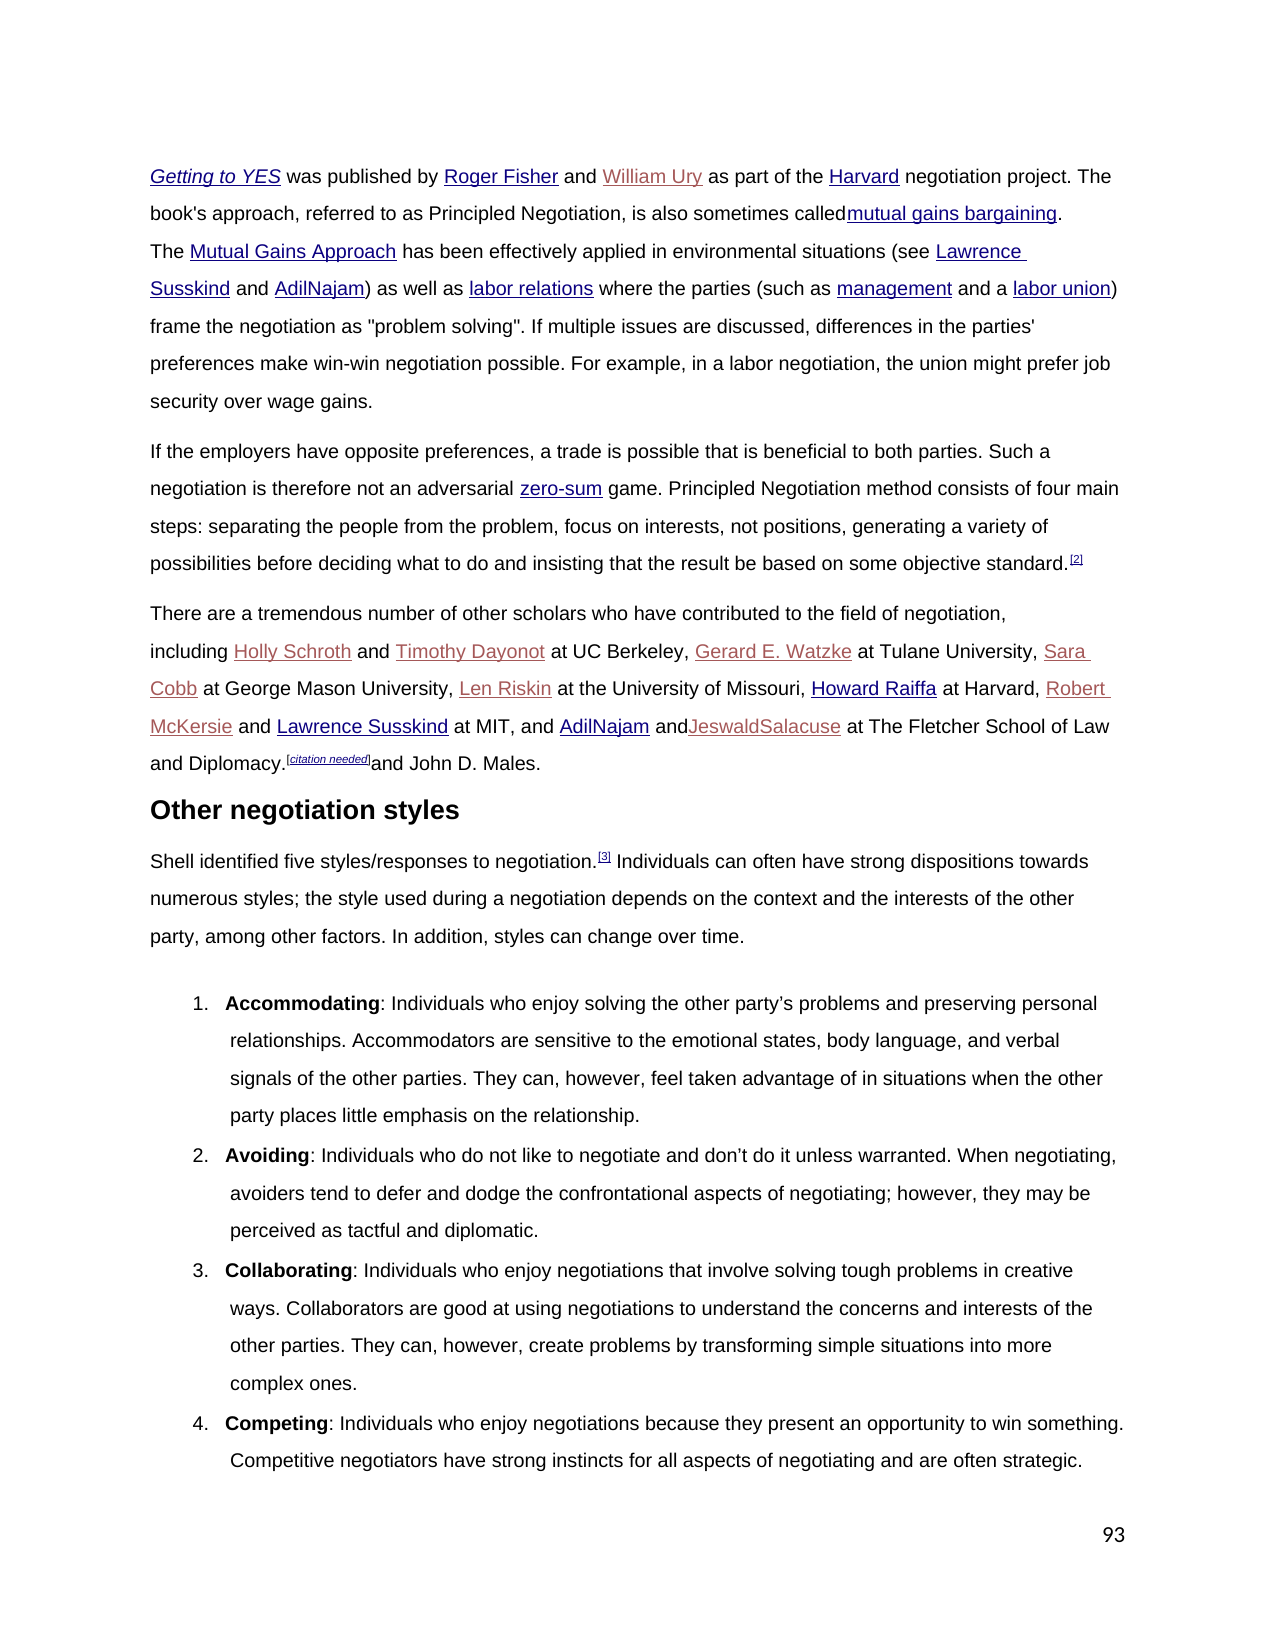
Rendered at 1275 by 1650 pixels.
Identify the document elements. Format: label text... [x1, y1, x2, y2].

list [192, 1397, 1125, 1472]
list Accommodating: Individuals who enjoy solving the other party’s problems and preserving personal relationships. Accommodators are sensitive to the emotional states, body language, and verbal signals of the other parties. They can, however, feel taken advantage of in situations when the other party places little emphasis on the relationship. [192, 977, 1125, 1127]
text Getting to YES was published by Roger Fisher and William Ury as part of the Harvard negotiation project. The book's approach, referred to as Principled Negotiation, is also sometimes calledmutual gains bargaining. The Mutual Gains Approach has been effectively applied in environmental situations (see Lawrence Susskind and AdilNajam) as well as labor relations where the parties (such as management and a labor union) frame the negotiation as "problem solving". If multiple issues are discussed, differences in the parties' preferences make win-win negotiation possible. For example, in a labor negotiation, the union might prefer job security over wage gains. [150, 150, 1125, 412]
list Collaborating: Individuals who enjoy negotiations that involve solving tough problems in creative ways. Collaborators are good at using negotiations to understand the concerns and interests of the other parties. They can, however, create problems by transforming simple situations into more complex ones. [192, 1244, 1125, 1394]
text Shell identified five styles/responses to negotiation.[3] Individuals can often have strong dispositions towards numerous styles; the style used during a negotiation depends on the context and the interests of the other party, among other factors. In addition, styles can change over time. [150, 835, 1125, 947]
subtitle Other negotiation styles [150, 787, 1125, 825]
text There are a tremendous number of other scholars who have contributed to the field of negotiation, including Holly Schroth and Timothy Dayonot at UC Berkeley, Gerard E. Watzke at Tulane University, Sara Cobb at George Mason University, Len Riskin at the University of Missouri, Howard Raiffa at Harvard, Robert McKersie and Lawrence Susskind at MIT, and AdilNajam andJeswaldSalacuse at The Fletcher School of Law and Diplomacy.[citation needed]and John D. Males. [150, 587, 1125, 775]
text If the employers have opposite preferences, a trade is possible that is beneficial to both parties. Such a negotiation is therefore not an adversarial zero-sum game. Principled Negotiation method consists of four main steps: separating the people from the problem, focus on interests, not positions, generating a variety of possibilities before deciding what to do and insisting that the result be based on some objective standard.[2] [150, 425, 1125, 575]
list Avoiding: Individuals who do not like to negotiate and don’t do it unless warranted. When negotiating, avoiders tend to defer and dodge the confrontational aspects of negotiating; however, they may be perceived as tactful and diplomatic. [192, 1129, 1125, 1242]
